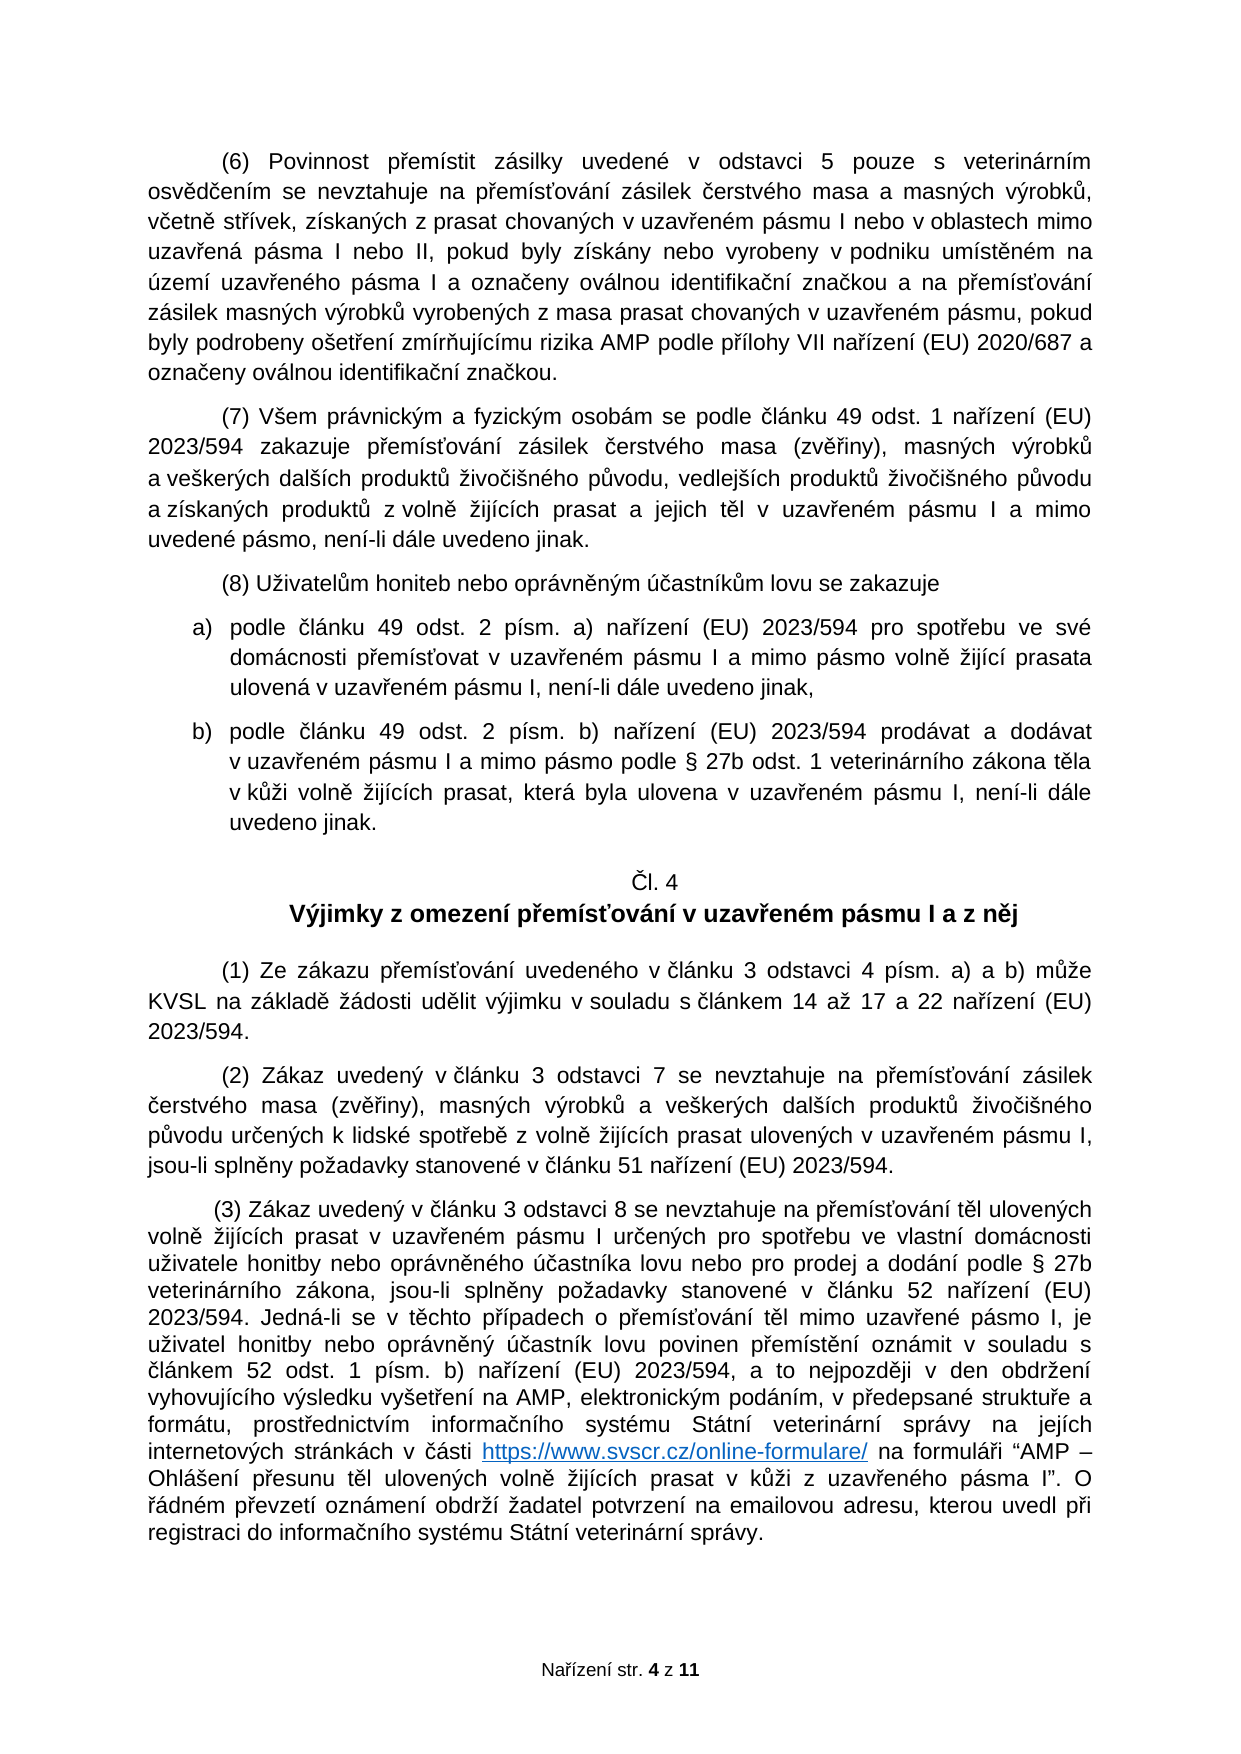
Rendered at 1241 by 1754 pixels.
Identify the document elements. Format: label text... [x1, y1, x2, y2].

text (1) Ze zákazu přemísťování uvedeného v článku 3 odstavci 4 písm. a) a b) může KVSL na základě žádosti udělit výjimku v souladu s článkem 14 až 17 a 22 nařízení (EU) 2023/594. [148, 957, 1093, 1044]
text (6) Povinnost přemístit zásilky uvedené v odstavci 5 pouze s veterinárním osvědčením se nevztahuje na přemísťování zásilek čerstvého masa a masných výrobků, včetně střívek, získaných z prasat chovaných v uzavřeném pásmu I nebo v oblastech mimo uzavřená pásma I nebo II, pokud byly získány nebo vyrobeny v podniku umístěném na území uzavřeného pásma I a označeny oválnou identifikační značkou a na přemísťování zásilek masných výrobků vyrobených z masa prasat chovaných v uzavřeném pásmu, pokud byly podrobeny ošetření zmírňujícímu rizika AMP podle přílohy VII nařízení (EU) 2020/687 a označeny oválnou identifikační značkou. [148, 148, 1093, 385]
text Výjimky z omezení přemísťování v uzavřeném pásmu I a z něj [223, 899, 1093, 928]
list podle článku 49 odst. 2 písm. b) nařízení (EU) 2023/594 prodávat a dodávat v uzavřeném pásmu I a mimo pásmo podle § 27b odst. 1 veterinárního zákona těla v kůži volně žijících prasat, která byla ulovena v uzavřeném pásmu I, není-li dále uvedeno jinak. [192, 718, 1093, 835]
text (3) Zákaz uvedený v článku 3 odstavci 8 se nevztahuje na přemísťování těl ulovených volně žijících prasat v uzavřeném pásmu I určených pro spotřebu ve vlastní domácnosti uživatele honitby nebo oprávněného účastníka lovu nebo pro prodej a dodání podle § 27b veterinárního zákona, jsou-li splněny požadavky stanovené v článku 52 nařízení (EU) 2023/594. Jedná-li se v těchto případech o přemísťování těl mimo uzavřené pásmo I, je uživatel honitby nebo oprávněný účastník lovu povinen přemístění oznámit v souladu s článkem 52 odst. 1 písm. b) nařízení (EU) 2023/594, a to nejpozději v den obdržení vyhovujícího výsledku vyšetření na AMP, elektronickým podáním, v předepsané struktuře a formátu, prostřednictvím informačního systému Státní veterinární správy na jejích internetových stránkách v části https://www.svscr.cz/online-formulare/ na formuláři “AMP – Ohlášení přesunu těl ulovených volně žijících prasat v kůži z uzavřeného pásma I”. O řádném převzetí oznámení obdrží žadatel potvrzení na emailovou adresu, kterou uvedl při registraci do informačního systému Státní veterinární správy. [148, 1196, 1093, 1545]
text (7) Všem právnickým a fyzickým osobám se podle článku 49 odst. 1 nařízení (EU) 2023/594 zakazuje přemísťování zásilek čerstvého masa (zvěřiny), masných výrobků a veškerých dalších produktů živočišného původu, vedlejších produktů živočišného původu a získaných produktů z volně žijících prasat a jejich těl v uzavřeném pásmu I a mimo uvedené pásmo, není-li dále uvedeno jinak. [148, 403, 1093, 552]
text Čl. 4 [223, 869, 1093, 896]
list podle článku 49 odst. 2 písm. a) nařízení (EU) 2023/594 pro spotřebu ve své domácnosti přemísťovat v uzavřeném pásmu I a mimo pásmo volně žijící prasata ulovená v uzavřeném pásmu I, není-li dále uvedeno jinak, [192, 614, 1093, 701]
text (2) Zákaz uvedený v článku 3 odstavci 7 se nevztahuje na přemísťování zásilek čerstvého masa (zvěřiny), masných výrobků a veškerých dalších produktů živočišného původu určených k lidské spotřebě z volně žijících prasat ulovených v uzavřeném pásmu I, jsou-li splněny požadavky stanovené v článku 51 nařízení (EU) 2023/594. [148, 1062, 1093, 1179]
text (8) Uživatelům honiteb nebo oprávněným účastníkům lovu se zakazuje [148, 570, 1093, 596]
